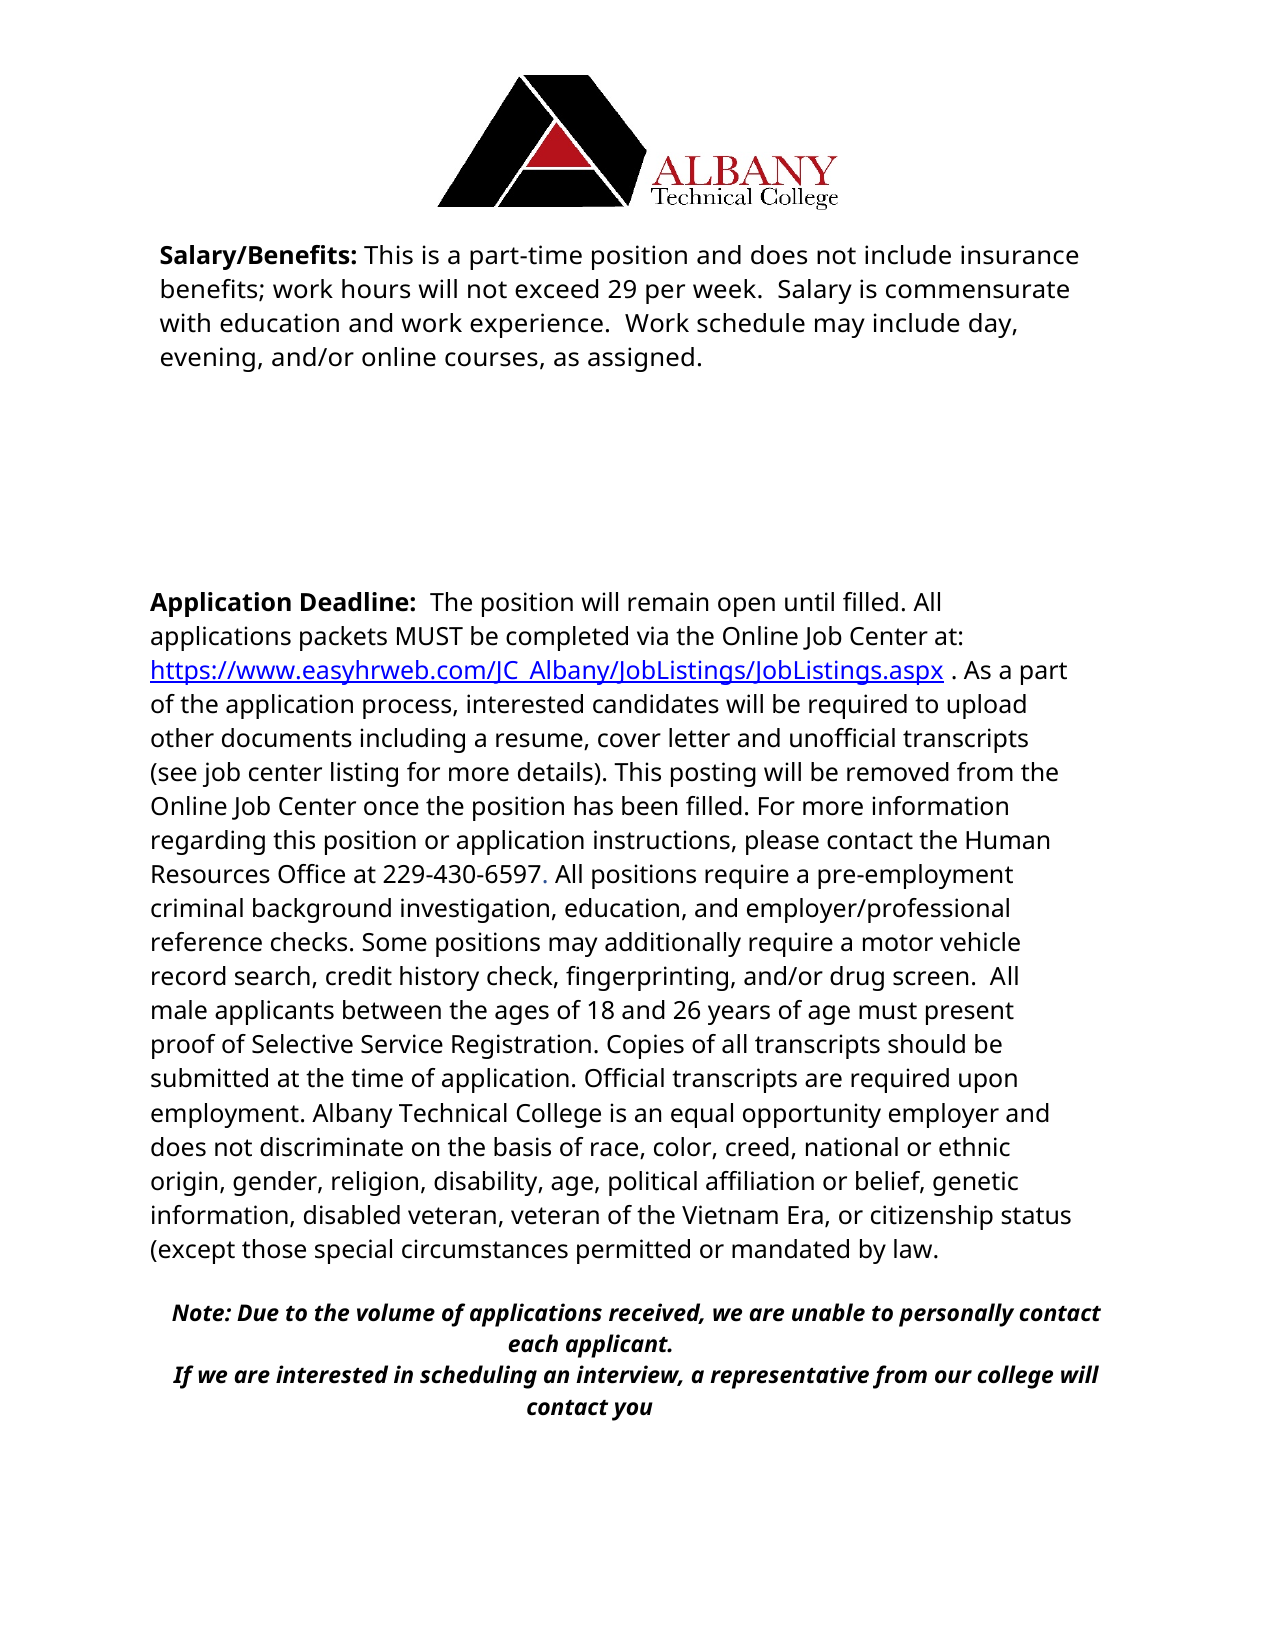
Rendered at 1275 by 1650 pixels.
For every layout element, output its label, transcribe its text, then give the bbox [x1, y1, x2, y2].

text Application Deadline: The position will remain open until filled. All applications packets MUST be completed via the Online Job Center at: https://www.easyhrweb.com/JC_Albany/JobListings/JobListings.aspx . As a part of the application process, interested candidates will be required to upload other documents including a resume, cover letter and unofficial transcripts (see job center listing for more details). This posting will be removed from the Online Job Center once the position has been filled. For more information regarding this position or application instructions, please contact the Human Resources Office at 229-430-6597. All positions require a pre-employment criminal background investigation, education, and employer/professional reference checks. Some positions may additionally require a motor vehicle record search, credit history check, fingerprinting, and/or drug screen. All male applicants between the ages of 18 and 26 years of age must present proof of Selective Service Registration. Copies of all transcripts should be submitted at the time of application. Official transcripts are required upon employment. Albany Technical College is an equal opportunity employer and does not discriminate on the basis of race, color, creed, national or ethnic origin, gender, religion, disability, age, political affiliation or belief, genetic information, disabled veteran, veteran of the Vietnam Era, or citizenship status (except those special circumstances permitted or mandated by law. [150, 584, 1078, 1266]
text Salary/Benefits: This is a part-time position and does not include insurance benefits; work hours will not exceed 29 per week. Salary is commensurate with education and work experience. Work schedule may include day, evening, and/or online courses, as assigned. [159, 237, 1118, 374]
text Note: Due to the volume of applications received, we are unable to personally contact each applicant. [56, 1297, 1125, 1359]
text If we are interested in scheduling an interview, a representative from our college will contact you [56, 1359, 1125, 1422]
picture [437, 75, 838, 210]
